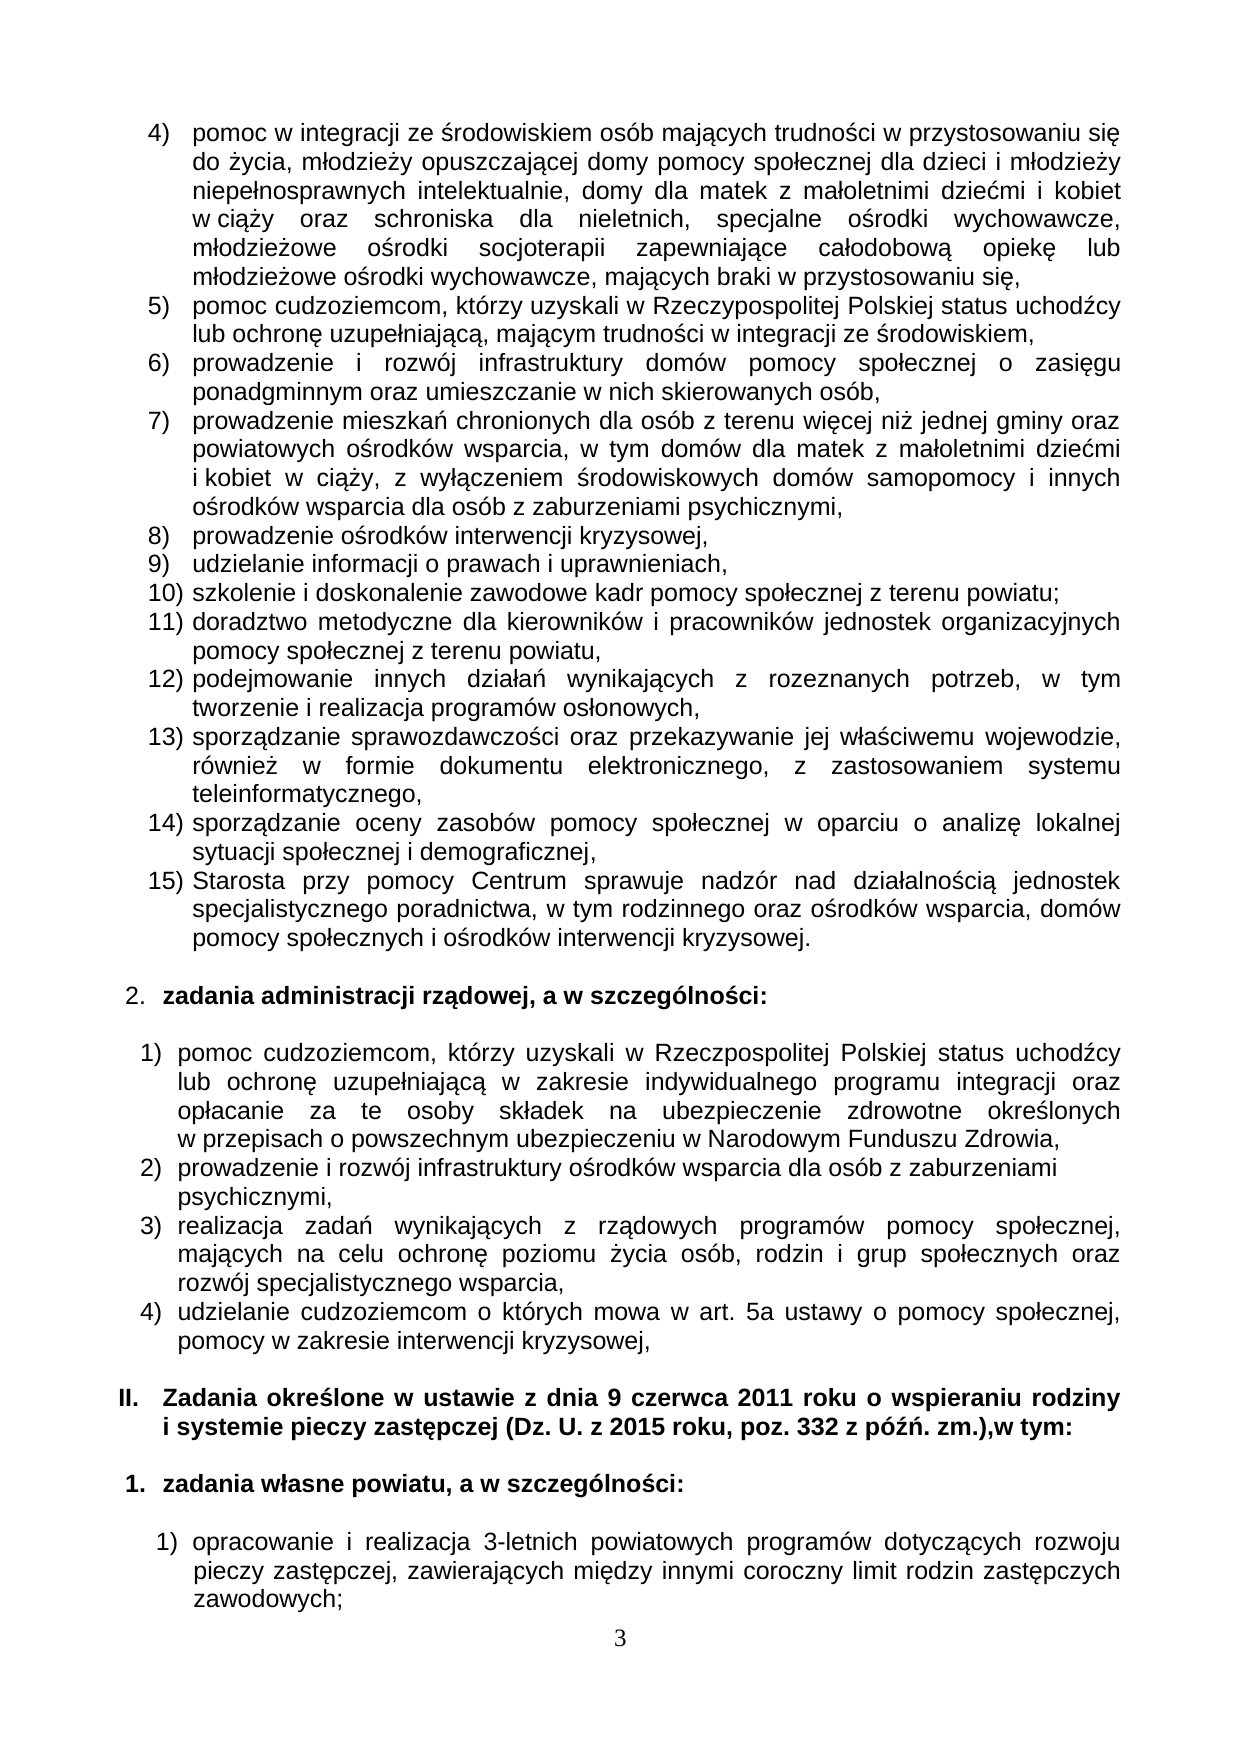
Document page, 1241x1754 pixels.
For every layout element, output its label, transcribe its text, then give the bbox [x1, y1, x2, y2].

list szkolenie i doskonalenie zawodowe kadr pomocy społecznej z terenu powiatu; [148, 578, 1122, 607]
list Zadania określone w ustawie z dnia 9 czerwca 2011 roku o wspieraniu rodziny i systemie pieczy zastępczej (Dz. U. z 2015 roku, poz. 332 z późń. zm.),w tym: [118, 1383, 1122, 1441]
list prowadzenie i rozwój infrastruktury domów pomocy społecznej o zasięgu ponadgminnym oraz umieszczanie w nich skierowanych osób, [148, 348, 1122, 406]
list zadania własne powiatu, a w szczególności: [125, 1469, 1122, 1498]
list udzielanie cudzoziemcom o których mowa w art. 5a ustawy o pomocy społecznej, pomocy w zakresie interwencji kryzysowej, [140, 1297, 1122, 1354]
list prowadzenie ośrodków interwencji kryzysowej, [148, 521, 1122, 549]
list opracowanie i realizacja 3-letnich powiatowych programów dotyczących rozwoju pieczy zastępczej, zawierających między innymi coroczny limit rodzin zastępczych zawodowych; [156, 1527, 1122, 1613]
list pomoc cudzoziemcom, którzy uzyskali w Rzeczpospolitej Polskiej status uchodźcy lub ochronę uzupełniającą w zakresie indywidualnego programu integracji oraz opłacanie za te osoby składek na ubezpieczenie zdrowotne określonych w przepisach o powszechnym ubezpieczeniu w Narodowym Funduszu Zdrowia, [140, 1038, 1122, 1153]
list Starosta przy pomocy Centrum sprawuje nadzór nad działalnością jednostek specjalistycznego poradnictwa, w tym rodzinnego oraz ośrodków wsparcia, domów pomocy społecznych i ośrodków interwencji kryzysowej. [148, 866, 1122, 952]
list sporządzanie oceny zasobów pomocy społecznej w oparciu o analizę lokalnej sytuacji społecznej i demograficznej, [148, 808, 1122, 866]
list udzielanie informacji o prawach i uprawnieniach, [148, 549, 1122, 578]
list prowadzenie mieszkań chronionych dla osób z terenu więcej niż jednej gminy oraz powiatowych ośrodków wsparcia, w tym domów dla matek z małoletnimi dziećmi i kobiet w ciąży, z wyłączeniem środowiskowych domów samopomocy i innych ośrodków wsparcia dla osób z zaburzeniami psychicznymi, [148, 406, 1122, 521]
list podejmowanie innych działań wynikających z rozeznanych potrzeb, w tym tworzenie i realizacja programów osłonowych, [148, 664, 1122, 722]
list pomoc cudzoziemcom, którzy uzyskali w Rzeczypospolitej Polskiej status uchodźcy lub ochronę uzupełniającą, mającym trudności w integracji ze środowiskiem, [148, 291, 1122, 348]
list doradztwo metodyczne dla kierowników i pracowników jednostek organizacyjnych pomocy społecznej z terenu powiatu, [148, 607, 1122, 664]
list pomoc w integracji ze środowiskiem osób mających trudności w przystosowaniu się do życia, młodzieży opuszczającej domy pomocy społecznej dla dzieci i młodzieży niepełnosprawnych intelektualnie, domy dla matek z małoletnimi dziećmi i kobiet w ciąży oraz schroniska dla nieletnich, specjalne ośrodki wychowawcze, młodzieżowe ośrodki socjoterapii zapewniające całodobową opiekę lub młodzieżowe ośrodki wychowawcze, mających braki w przystosowaniu się, [148, 118, 1122, 291]
list sporządzanie sprawozdawczości oraz przekazywanie jej właściwemu wojewodzie, również w formie dokumentu elektronicznego, z zastosowaniem systemu teleinformatycznego, [148, 722, 1122, 808]
list zadania administracji rządowej, a w szczególności: [125, 981, 1122, 1009]
list prowadzenie i rozwój infrastruktury ośrodków wsparcia dla osób z zaburzeniami psychicznymi, [140, 1153, 1122, 1211]
list realizacja zadań wynikających z rządowych programów pomocy społecznej, mających na celu ochronę poziomu życia osób, rodzin i grup społecznych oraz rozwój specjalistycznego wsparcia, [140, 1211, 1122, 1297]
